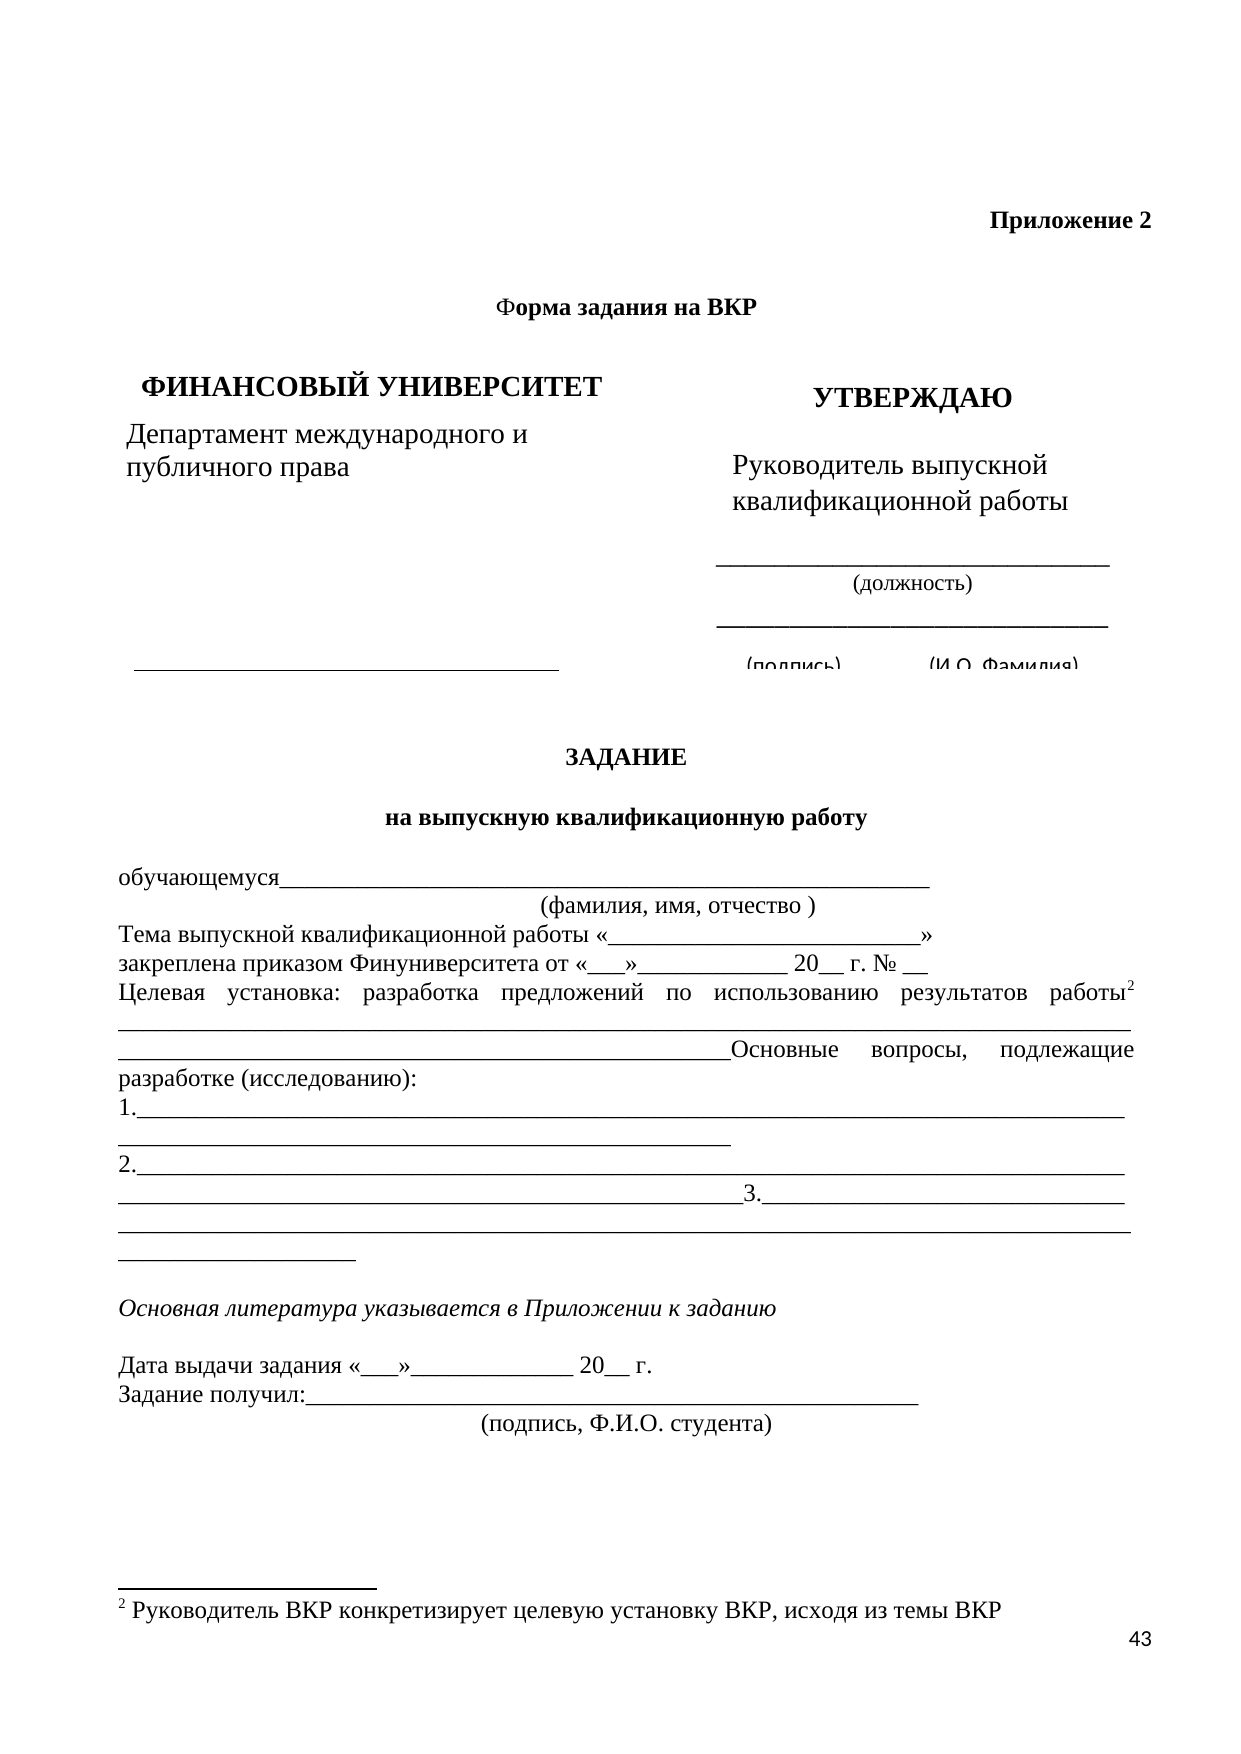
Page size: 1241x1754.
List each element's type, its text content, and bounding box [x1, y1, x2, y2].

text Дата выдачи задания «___»_____________ 20__ г. [118, 1351, 1134, 1379]
text (фамилия, имя, отчество ) [222, 891, 1134, 919]
text на выпускную квалификационную работу [118, 802, 1134, 831]
text Форма задания на ВКР [118, 292, 1134, 321]
text обучающемуся____________________________________________________ [118, 862, 1134, 891]
text ЗАДАНИЕ [118, 742, 1134, 771]
text (подпись, Ф.И.О. студента) [118, 1408, 1134, 1437]
text Приложение 2 [191, 205, 1152, 234]
text 2._________________________________________________________________________________________________________________________________3._________________________________________________________________________________________________________________________________ [118, 1149, 1134, 1264]
text Тема выпускной квалификационной работы «_________________________» [118, 919, 1134, 948]
text Основная литература указывается в Приложении к заданию [118, 1293, 1134, 1322]
text Задание получил:_________________________________________________ [118, 1379, 1134, 1408]
text закреплена приказом Финуниверситета от «___»____________ 20__ г. № __ [118, 948, 1134, 977]
text 1.________________________________________________________________________________________________________________________________ [118, 1092, 1134, 1149]
text Целевая установка: разработка предложений по использованию результатов работы __________________________________________________________________________________________________________________________________Основные вопросы, подлежащие разработке (исследованию): [118, 977, 1134, 1092]
